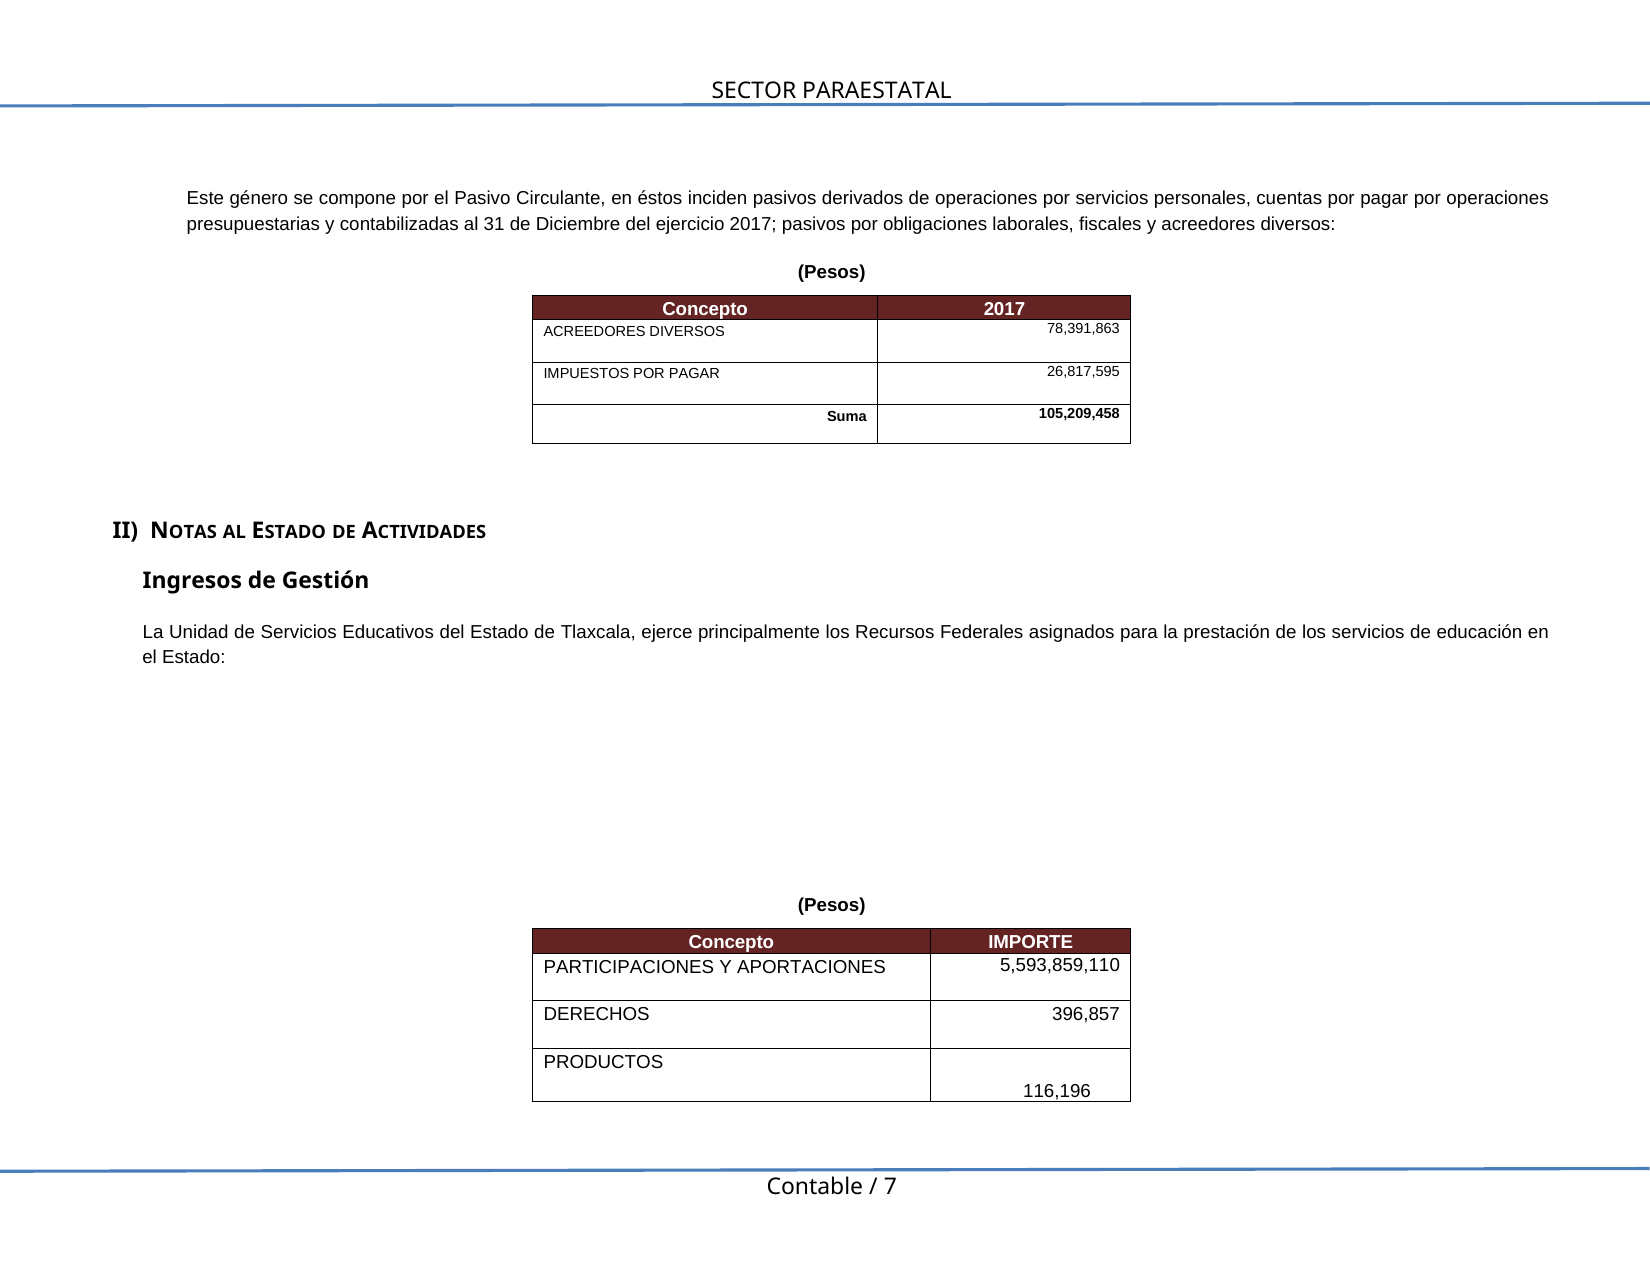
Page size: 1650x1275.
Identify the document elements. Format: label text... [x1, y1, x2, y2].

table_header IMPORTE [931, 929, 1130, 953]
table_cell ACREEDORES DIVERSOS [533, 320, 877, 362]
table_cell 5,593,859,110 [931, 954, 1130, 1000]
table_cell 78,391,863 [878, 320, 1130, 362]
table_cell IMPUESTOS POR PAGAR [533, 363, 877, 404]
table_cell 396,857 [931, 1001, 1130, 1048]
table_cell Suma [533, 405, 877, 443]
table_cell 105,209,458 [878, 405, 1130, 443]
table_cell PRODUCTOS [533, 1049, 930, 1101]
table_header Concepto [533, 929, 930, 953]
text Este género se compone por el Pasivo Circulante, en éstos inciden pasivos derivados de operaciones por servicios personales, cuentas por pagar por operaciones presupuestarias y contabilizadas al 31 de Diciembre del ejercicio 2017; pasivos por obligaciones laborales, fiscales y acreedores diversos: [186, 183, 1550, 235]
table_cell DERECHOS [533, 1001, 930, 1048]
text Ingresos de Gestión [142, 569, 1550, 594]
table_header 2017 [878, 296, 1130, 319]
table_cell 26,817,595 [878, 363, 1130, 404]
table_cell PARTICIPACIONES Y APORTACIONES [533, 954, 930, 1000]
text (Pesos) [112, 894, 1550, 915]
text La Unidad de Servicios Educativos del Estado de Tlaxcala, ejerce principalmente los Recursos Federales asignados para la prestación de los servicios de educación en el Estado: [142, 619, 1550, 669]
table_cell 116,196 [931, 1049, 1130, 1101]
text II) Notas al Estado de Actividades [112, 519, 1550, 544]
text (Pesos) [112, 260, 1550, 282]
table_header Concepto [533, 296, 877, 319]
